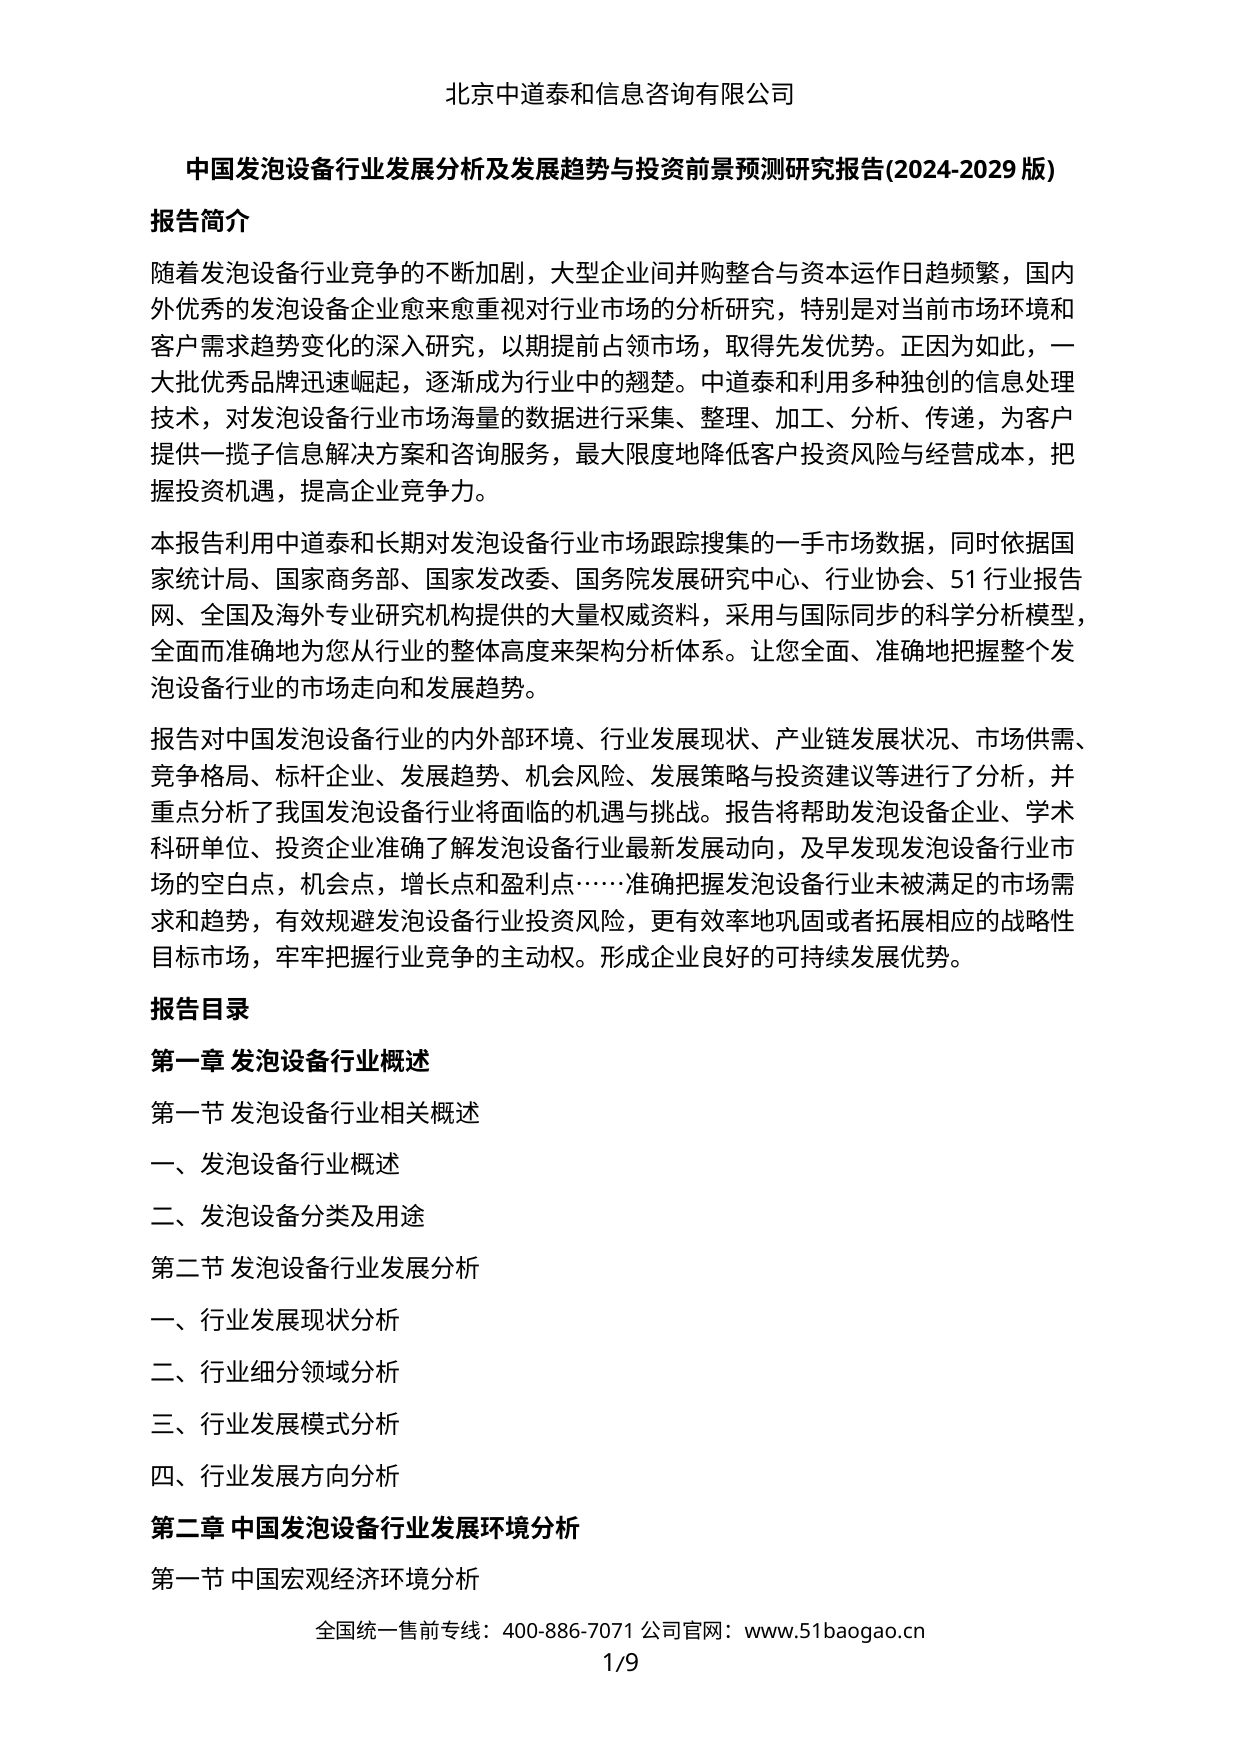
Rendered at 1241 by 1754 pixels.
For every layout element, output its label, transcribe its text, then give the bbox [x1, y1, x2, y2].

text 三、行业发展模式分析 [150, 1404, 1090, 1441]
text 第二章 中国发泡设备行业发展环境分析 [150, 1508, 1090, 1544]
text 中国发泡设备行业发展分析及发展趋势与投资前景预测研究报告(2024-2029版) [150, 150, 1090, 186]
text 一、发泡设备行业概述 [150, 1145, 1090, 1181]
text 第一节 发泡设备行业相关概述 [150, 1093, 1090, 1129]
text 四、行业发展方向分析 [150, 1456, 1090, 1492]
text 第一节 中国宏观经济环境分析 [150, 1560, 1090, 1596]
text 本报告利用中道泰和长期对发泡设备行业市场跟踪搜集的一手市场数据，同时依据国家统计局、国家商务部、国家发改委、国务院发展研究中心、行业协会、51行业报告网、全国及海外专业研究机构提供的大量权威资料，采用与国际同步的科学分析模型，全面而准确地为您从行业的整体高度来架构分析体系。让您全面、准确地把握整个发泡设备行业的市场走向和发展趋势。 [150, 523, 1090, 704]
text 一、行业发展现状分析 [150, 1301, 1090, 1337]
text 二、发泡设备分类及用途 [150, 1197, 1090, 1233]
text 第二节 发泡设备行业发展分析 [150, 1249, 1090, 1285]
text 报告目录 [150, 989, 1090, 1026]
text 随着发泡设备行业竞争的不断加剧，大型企业间并购整合与资本运作日趋频繁，国内外优秀的发泡设备企业愈来愈重视对行业市场的分析研究，特别是对当前市场环境和客户需求趋势变化的深入研究，以期提前占领市场，取得先发优势。正因为如此，一大批优秀品牌迅速崛起，逐渐成为行业中的翘楚。中道泰和利用多种独创的信息处理技术，对发泡设备行业市场海量的数据进行采集、整理、加工、分析、传递，为客户提供一揽子信息解决方案和咨询服务，最大限度地降低客户投资风险与经营成本，把握投资机遇，提高企业竞争力。 [150, 254, 1090, 507]
text 第一章 发泡设备行业概述 [150, 1041, 1090, 1077]
text 报告简介 [150, 202, 1090, 238]
text 二、行业细分领域分析 [150, 1352, 1090, 1389]
text 报告对中国发泡设备行业的内外部环境、行业发展现状、产业链发展状况、市场供需、竞争格局、标杆企业、发展趋势、机会风险、发展策略与投资建议等进行了分析，并重点分析了我国发泡设备行业将面临的机遇与挑战。报告将帮助发泡设备企业、学术科研单位、投资企业准确了解发泡设备行业最新发展动向，及早发现发泡设备行业市场的空白点，机会点，增长点和盈利点……准确把握发泡设备行业未被满足的市场需求和趋势，有效规避发泡设备行业投资风险，更有效率地巩固或者拓展相应的战略性目标市场，牢牢把握行业竞争的主动权。形成企业良好的可持续发展优势。 [150, 720, 1090, 974]
